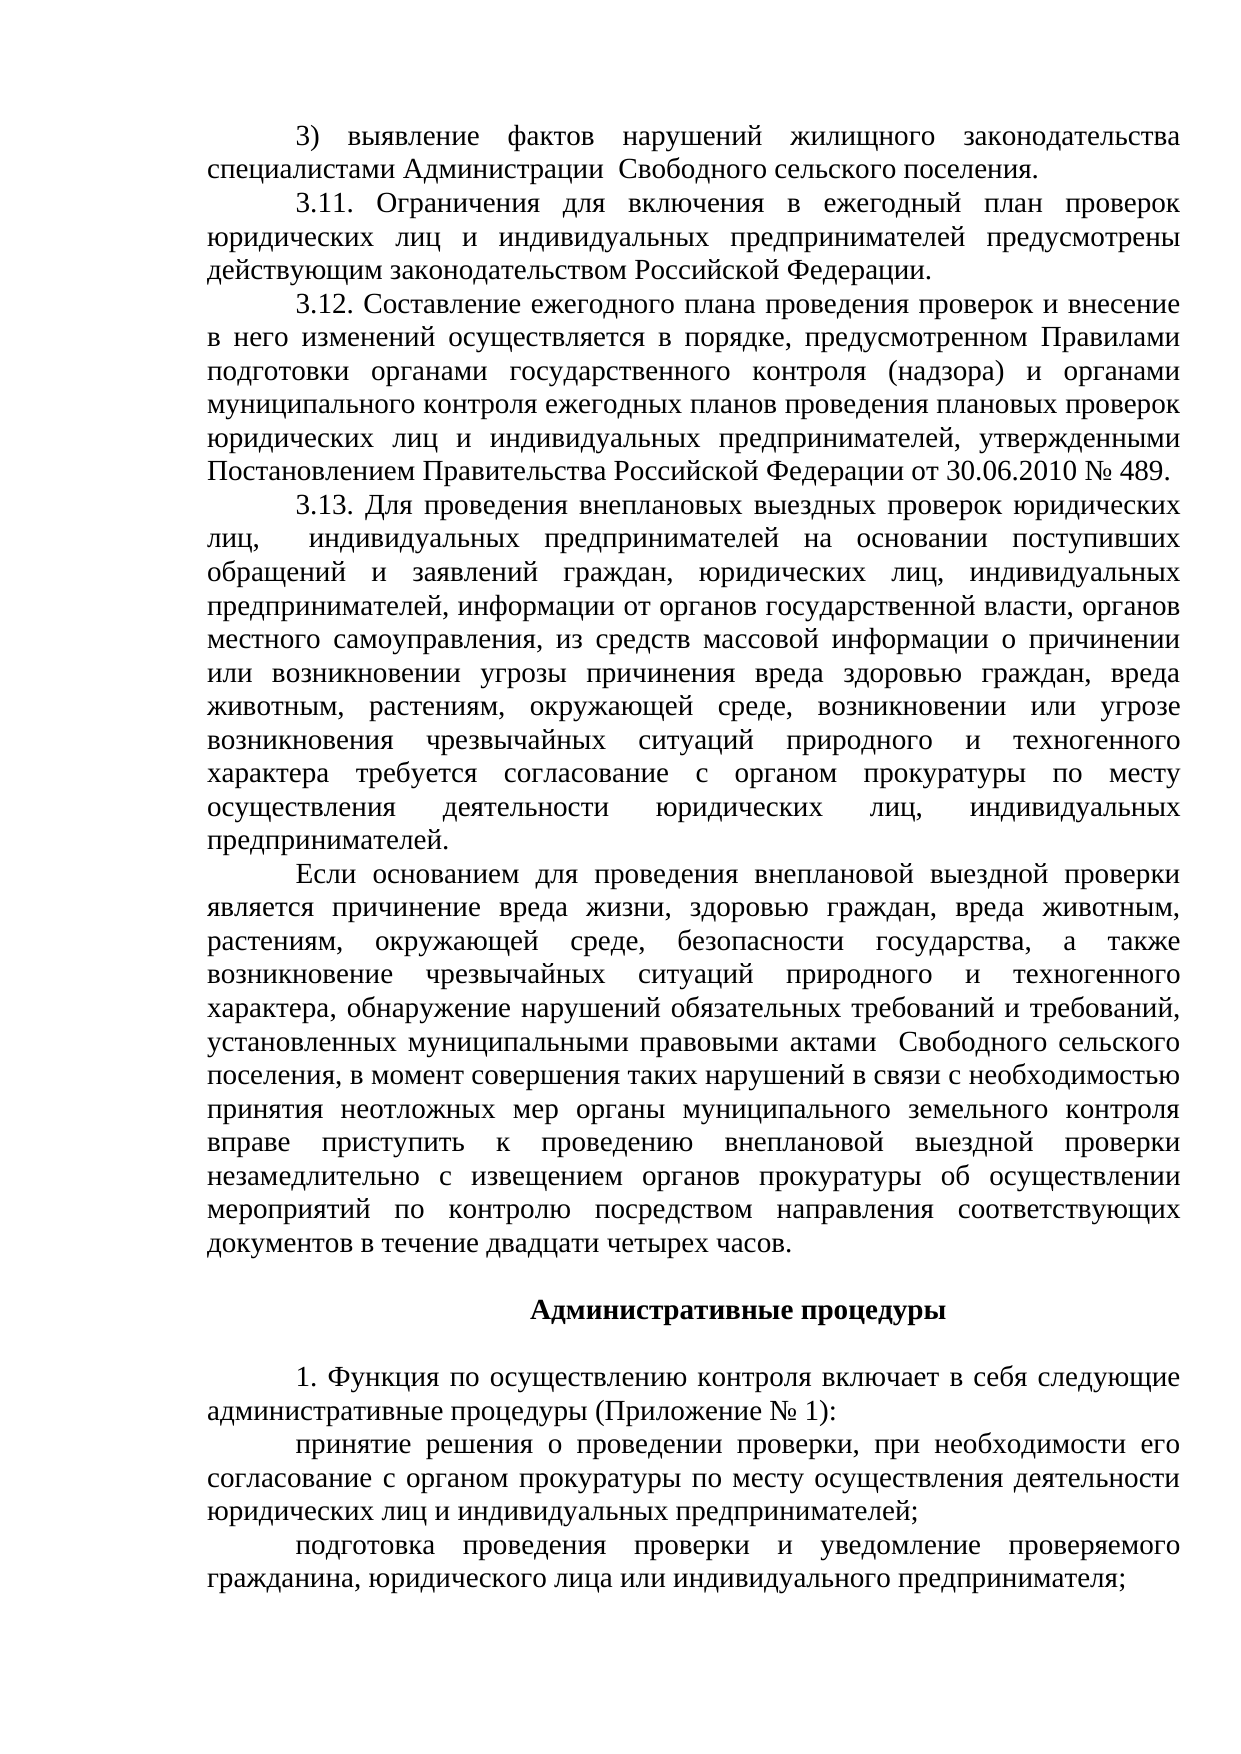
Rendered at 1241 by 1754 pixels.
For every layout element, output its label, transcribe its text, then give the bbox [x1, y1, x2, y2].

text Если основанием для проведения внеплановой выездной проверки является причинение вреда жизни, здоровью граждан, вреда животным, растениям, окружающей среде, безопасности государства, а также возникновение чрезвычайных ситуаций природного и техногенного характера, обнаружение нарушений обязательных требований и требований, установленных муниципальными правовыми актами Свободного сельского поселения, в момент совершения таких нарушений в связи с необходимостью принятия неотложных мер органы муниципального земельного контроля вправе приступить к проведению внеплановой выездной проверки незамедлительно с извещением органов прокуратуры об осуществлении мероприятий по контролю посредством направления соответствующих документов в течение двадцати четырех часов. [207, 856, 1181, 1258]
text Административные процедуры [207, 1292, 1181, 1326]
text 3.12. Составление ежегодного плана проведения проверок и внесение в него изменений осуществляется в порядке, предусмотренном Правилами подготовки органами государственного контроля (надзора) и органами муниципального контроля ежегодных планов проведения плановых проверок юридических лиц и индивидуальных предпринимателей, утвержденными Постановлением Правительства Российской Федерации от 30.06.2010 № 489. [207, 286, 1181, 487]
text принятие решения о проведении проверки, при необходимости его согласование с органом прокуратуры по месту осуществления деятельности юридических лиц и индивидуальных предпринимателей; [207, 1426, 1181, 1527]
text 3.13. Для проведения внеплановых выездных проверок юридических лиц, индивидуальных предпринимателей на основании поступивших обращений и заявлений граждан, юридических лиц, индивидуальных предпринимателей, информации от органов государственной власти, органов местного самоуправления, из средств массовой информации о причинении или возникновении угрозы причинения вреда здоровью граждан, вреда животным, растениям, окружающей среде, возникновении или угрозе возникновения чрезвычайных ситуаций природного и техногенного характера требуется согласование с органом прокуратуры по месту осуществления деятельности юридических лиц, индивидуальных предпринимателей. [207, 487, 1181, 856]
text подготовка проведения проверки и уведомление проверяемого гражданина, юридического лица или индивидуального предпринимателя; [207, 1527, 1181, 1594]
text 3.11. Ограничения для включения в ежегодный план проверок юридических лиц и индивидуальных предпринимателей предусмотрены действующим законодательством Российской Федерации. [207, 185, 1181, 286]
text 1. Функция по осуществлению контроля включает в себя следующие административные процедуры (Приложение № 1): [207, 1359, 1181, 1426]
text 3) выявление фактов нарушений жилищного законодательства специалистами Администрации Свободного сельского поселения. [207, 118, 1181, 185]
